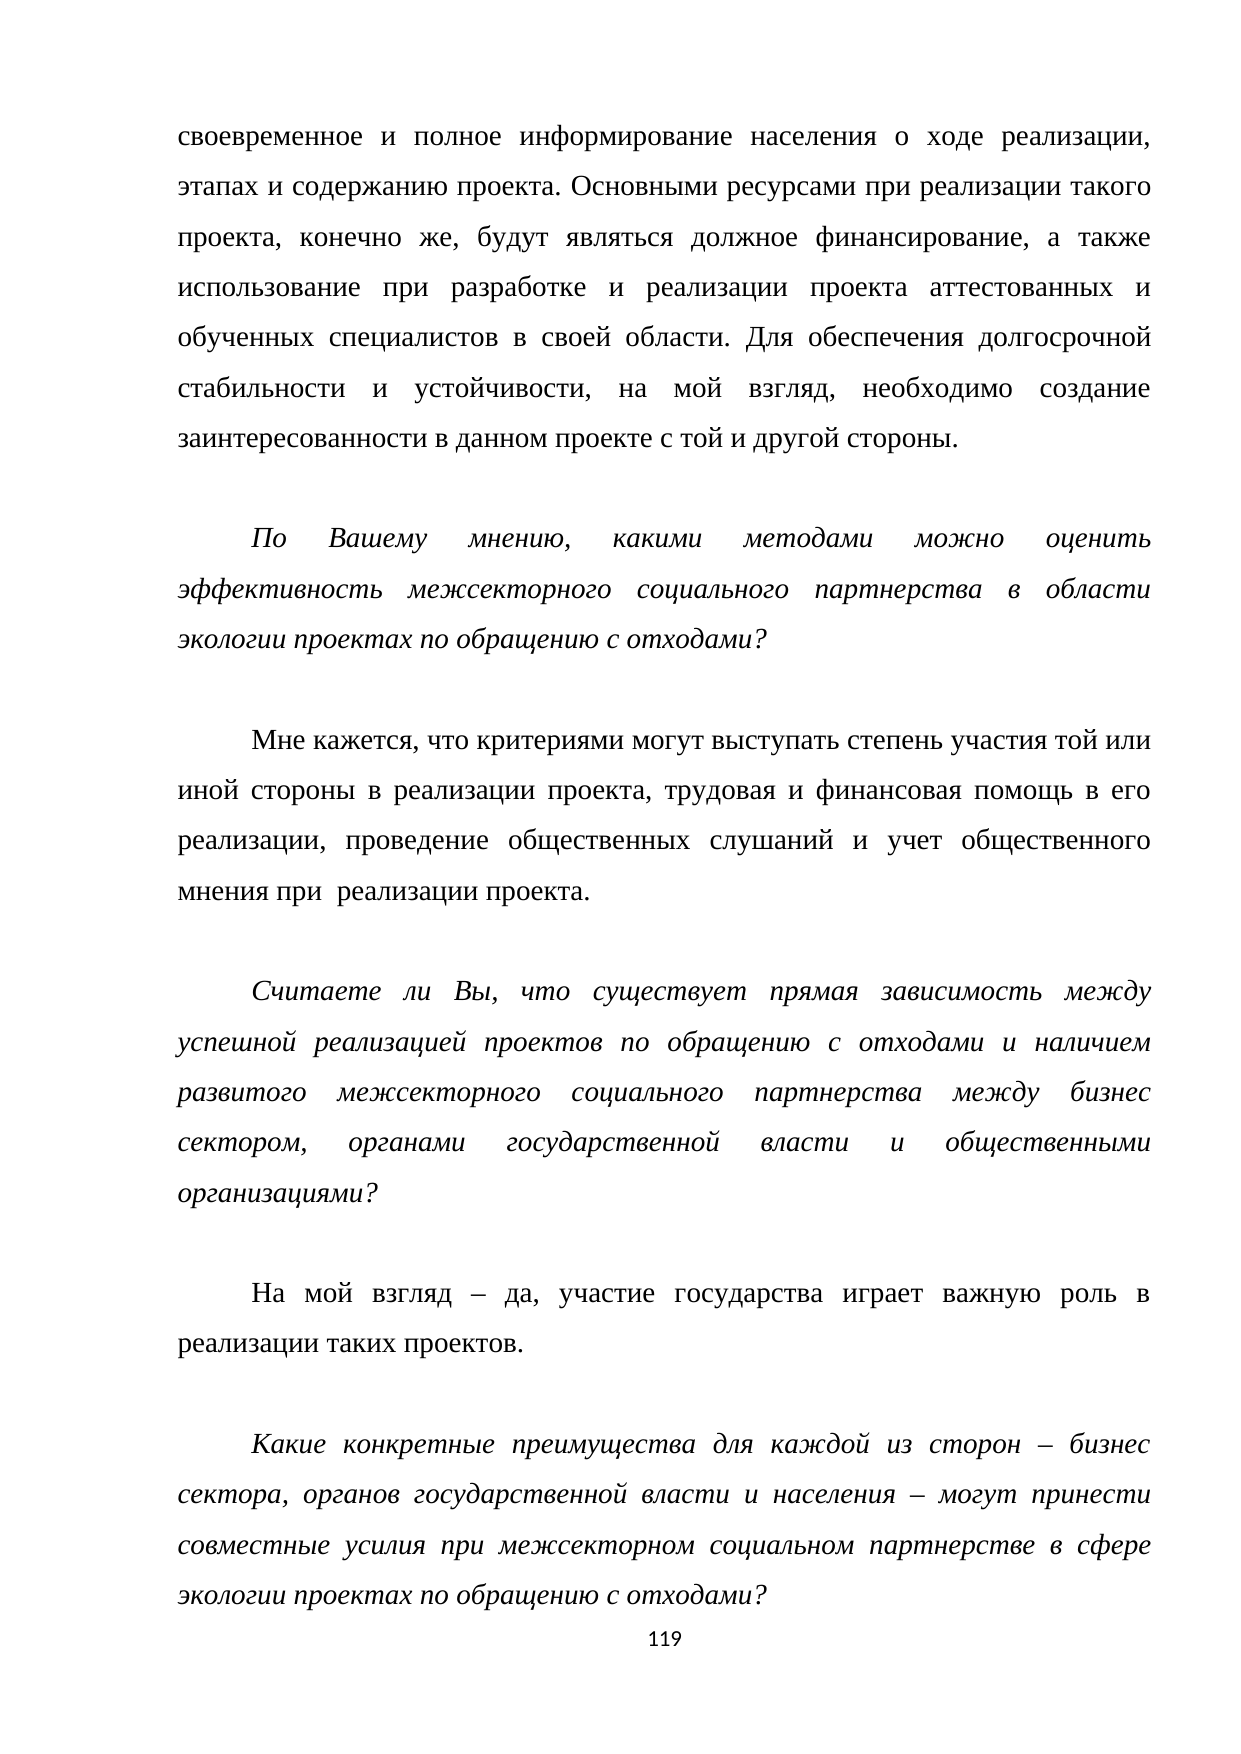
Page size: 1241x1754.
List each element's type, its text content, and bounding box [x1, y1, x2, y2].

list Какие конкретные преимущества для каждой из сторон – бизнес сектора, органов государственной власти и населения – могут принести совместные усилия при межсекторном социальном партнерстве в сфере экологии проектах по обращению с отходами? [177, 1426, 1152, 1611]
text На мой взгляд – да, участие государства играет важную роль в реализации таких проектов. [177, 1275, 1152, 1359]
list Мне кажется, что критериями могут выступать степень участия той или иной стороны в реализации проекта, трудовая и финансовая помощь в его реализации, проведение общественных слушаний и учет общественного мнения при реализации проекта. [177, 722, 1152, 906]
list По Вашему мнению, какими методами можно оценить эффективность межсекторного социального партнерства в области экологии проектах по обращению с отходами? [177, 521, 1152, 655]
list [177, 118, 1152, 453]
list Считаете ли Вы, что существует прямая зависимость между успешной реализацией проектов по обращению с отходами и наличием развитого межсекторного социального партнерства между бизнес сектором, органами государственной власти и общественными организациями? [177, 973, 1152, 1208]
